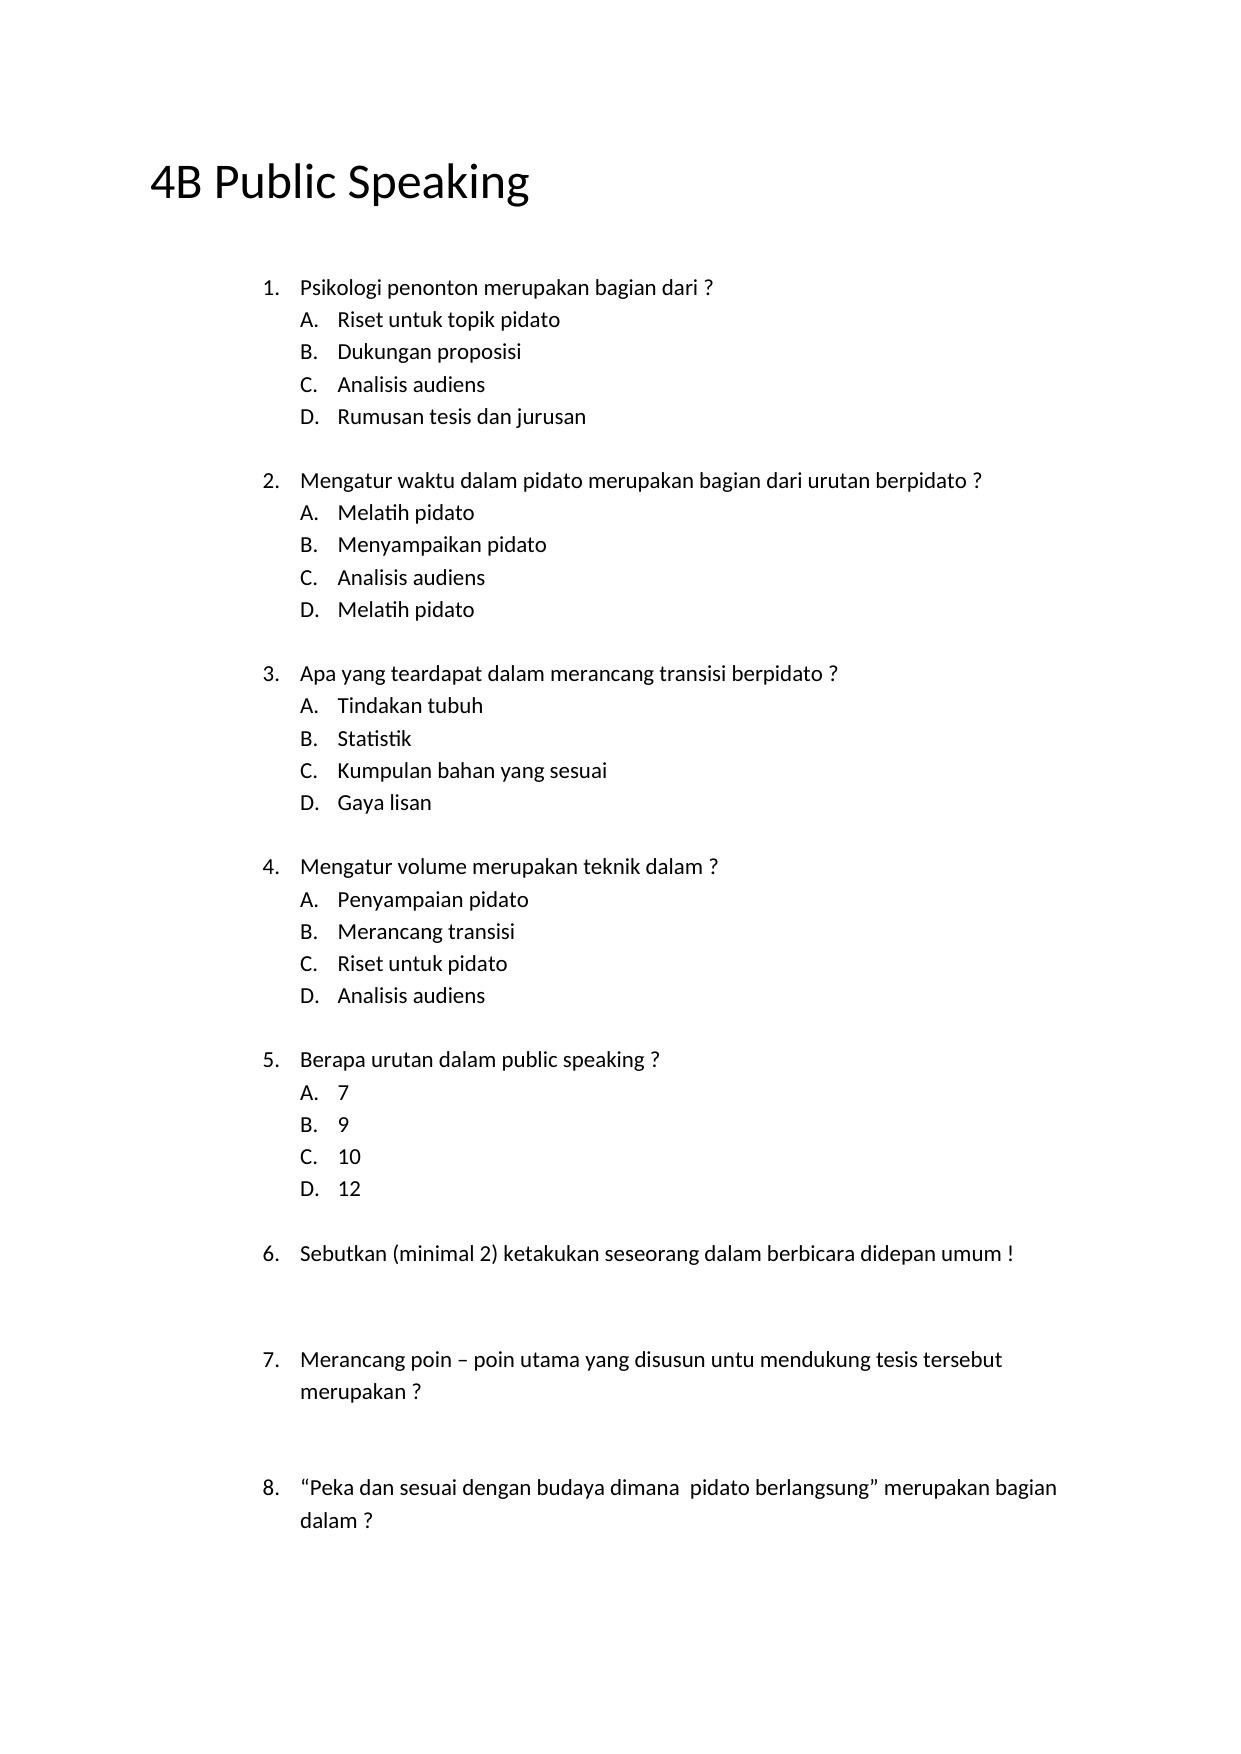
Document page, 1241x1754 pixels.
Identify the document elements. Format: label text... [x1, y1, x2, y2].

list Apa yang teardapat dalam merancang transisi berpidato ? [262, 659, 1090, 687]
list Tindakan tubuh [300, 692, 1090, 719]
list Gaya lisan [300, 788, 1090, 816]
list Merancang poin – poin utama yang disusun untu mendukung tesis tersebut merupakan ? [262, 1345, 1090, 1405]
list “Peka dan sesuai dengan budaya dimana pidato berlangsung” merupakan bagian dalam ? [262, 1473, 1090, 1534]
list 10 [300, 1142, 1090, 1170]
list 9 [300, 1110, 1090, 1138]
list Mengatur volume merupakan teknik dalam ? [262, 852, 1090, 881]
list 12 [300, 1174, 1090, 1202]
list Mengatur waktu dalam pidato merupakan bagian dari urutan berpidato ? [262, 466, 1090, 494]
list Psikologi penonton merupakan bagian dari ? [262, 273, 1090, 301]
list Analisis audiens [300, 370, 1090, 398]
list Sebutkan (minimal 2) ketakukan seseorang dalam berbicara didepan umum ! [262, 1239, 1090, 1267]
list Kumpulan bahan yang sesuai [300, 756, 1090, 784]
list Analisis audiens [300, 981, 1090, 1009]
list 7 [300, 1078, 1090, 1106]
list Melatih pidato [300, 595, 1090, 623]
list Menyampaikan pidato [300, 531, 1090, 559]
list Penyampaian pidato [300, 885, 1090, 913]
list Berapa urutan dalam public speaking ? [262, 1046, 1090, 1074]
list Merancang transisi [300, 917, 1090, 945]
list Riset untuk topik pidato [300, 305, 1090, 333]
list Analisis audiens [300, 563, 1090, 591]
text 4B Public Speaking [150, 150, 1090, 211]
list Rumusan tesis dan jurusan [300, 402, 1090, 430]
list Statistik [300, 724, 1090, 752]
list Riset untuk pidato [300, 949, 1090, 977]
list Melatih pidato [300, 498, 1090, 526]
list Dukungan proposisi [300, 337, 1090, 366]
